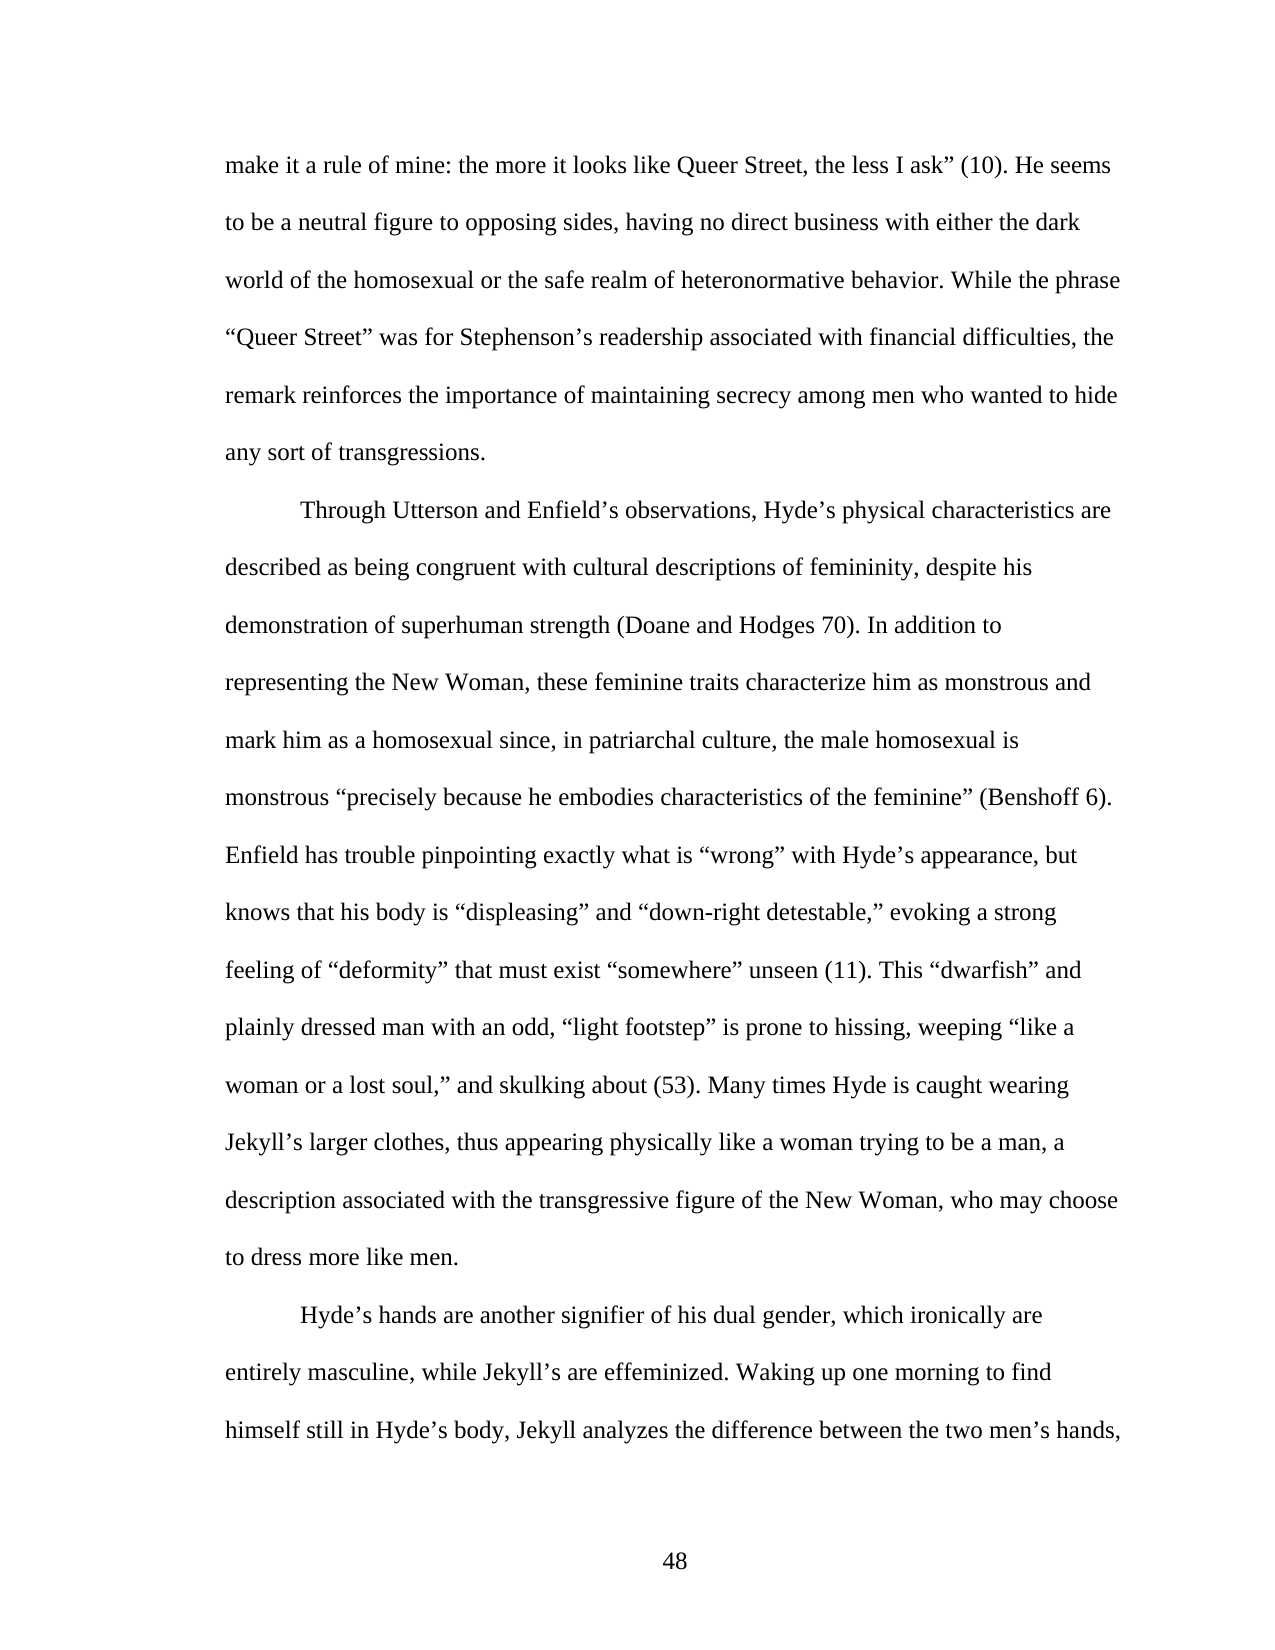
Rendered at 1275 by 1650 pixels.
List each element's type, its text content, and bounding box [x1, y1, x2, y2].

text Through Utterson and Enfield’s observations, Hyde’s physical characteristics are described as being congruent with cultural descriptions of femininity, despite his demonstration of superhuman strength (Doane and Hodges 70). In addition to representing the New Woman, these feminine traits characterize him as monstrous and mark him as a homosexual since, in patriarchal culture, the male homosexual is monstrous “precisely because he embodies characteristics of the feminine” (Benshoff 6). Enfield has trouble pinpointing exactly what is “wrong” with Hyde’s appearance, but knows that his body is “displeasing” and “down-right detestable,” evoking a strong feeling of “deformity” that must exist “somewhere” unseen (11). This “dwarfish” and plainly dressed man with an odd, “light footstep” is prone to hissing, weeping “like a woman or a lost soul,” and skulking about (53). Many times Hyde is caught wearing Jekyll’s larger clothes, thus appearing physically like a woman trying to be a man, a description associated with the transgressive figure of the New Woman, who may choose to dress more like men. [225, 495, 1125, 1271]
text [225, 1300, 1125, 1444]
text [225, 150, 1125, 466]
